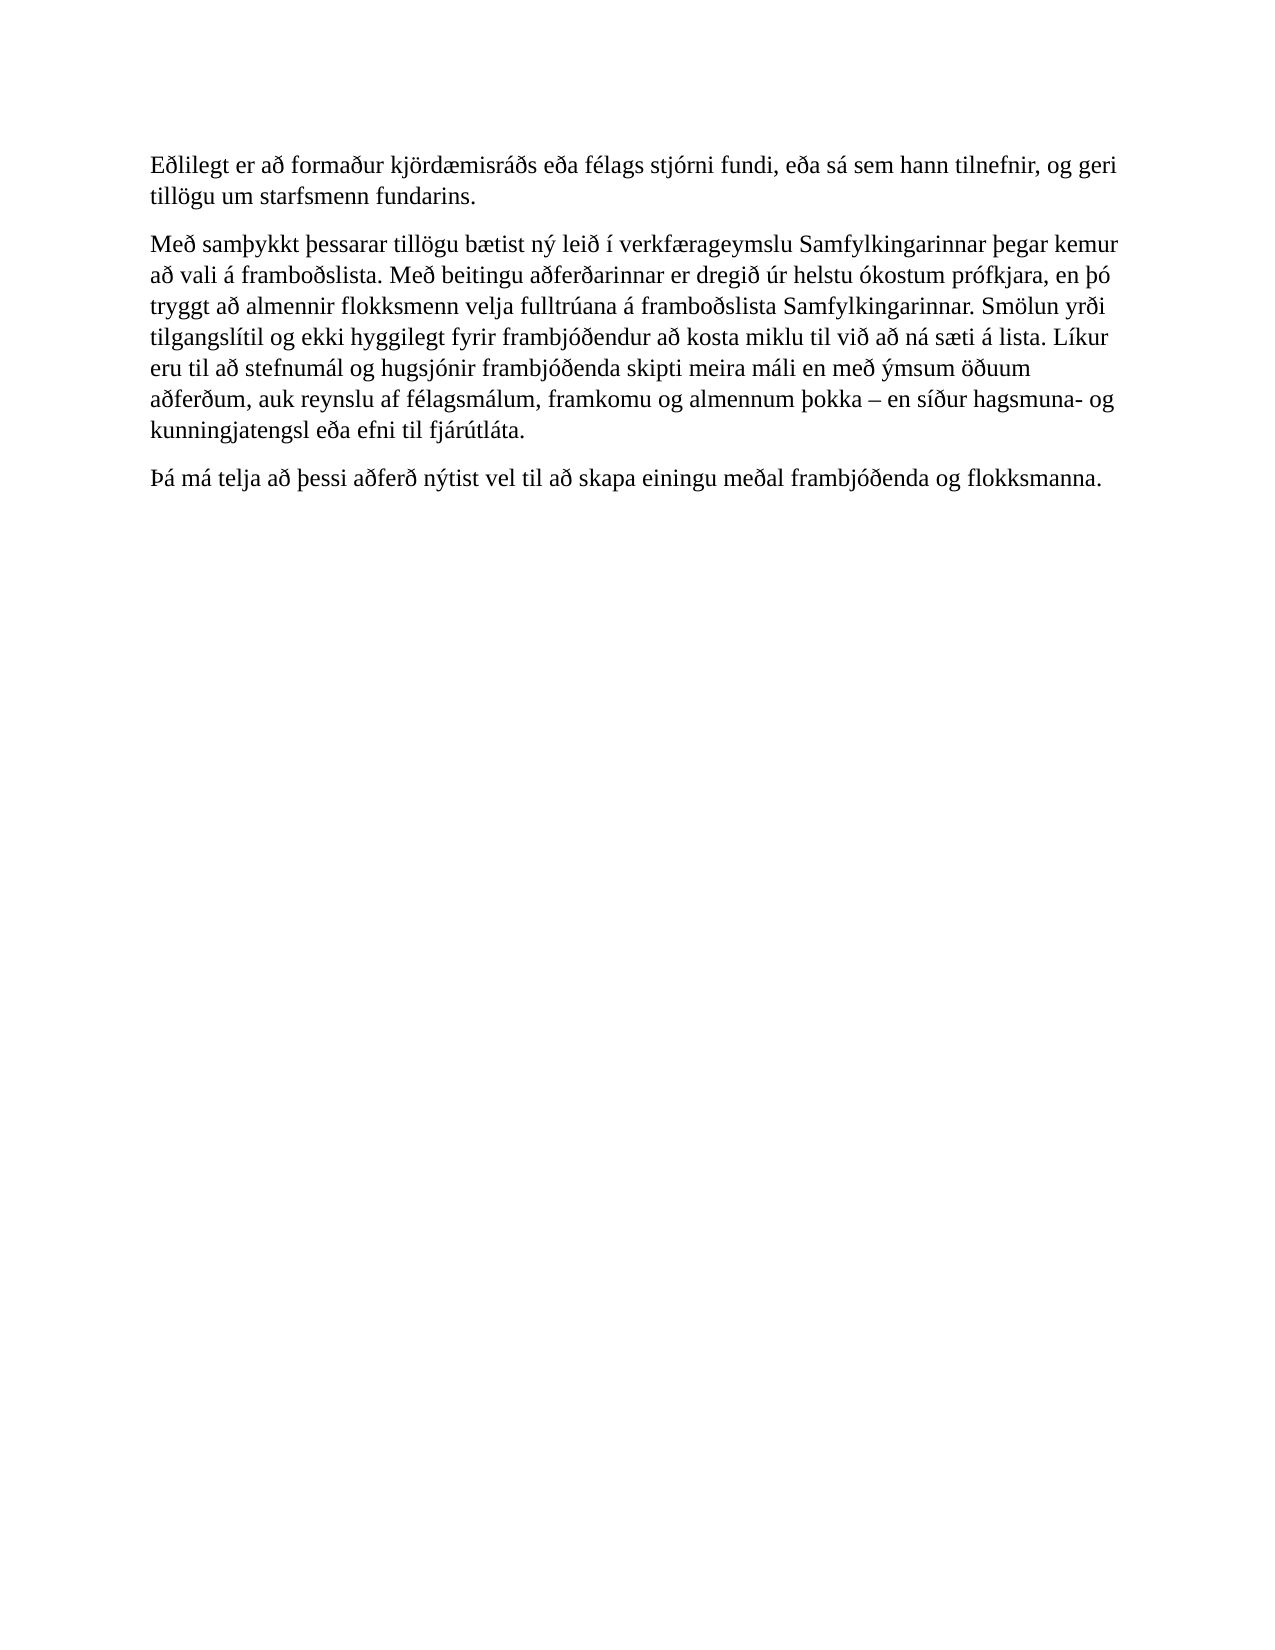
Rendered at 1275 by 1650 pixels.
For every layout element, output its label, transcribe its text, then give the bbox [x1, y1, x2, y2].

text Þá má telja að þessi aðferð nýtist vel til að skapa einingu meðal frambjóðenda og flokksmanna. [150, 463, 1125, 491]
text Með samþykkt þessarar tillögu bætist ný leið í verkfærageymslu Samfylkingarinnar þegar kemur að vali á framboðslista. Með beitingu aðferðarinnar er dregið úr helstu ókostum prófkjara, en þó tryggt að almennir flokksmenn velja fulltrúana á framboðslista Samfylkingarinnar. Smölun yrði tilgangslítil og ekki hyggilegt fyrir frambjóðendur að kosta miklu til við að ná sæti á lista. Líkur eru til að stefnumál og hugsjónir frambjóðenda skipti meira máli en með ýmsum öðuum aðferðum, auk reynslu af félagsmálum, framkomu og almennum þokka ‒ en síður hagsmuna- og kunningjatengsl eða efni til fjárútláta. [150, 229, 1125, 444]
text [150, 150, 1125, 210]
